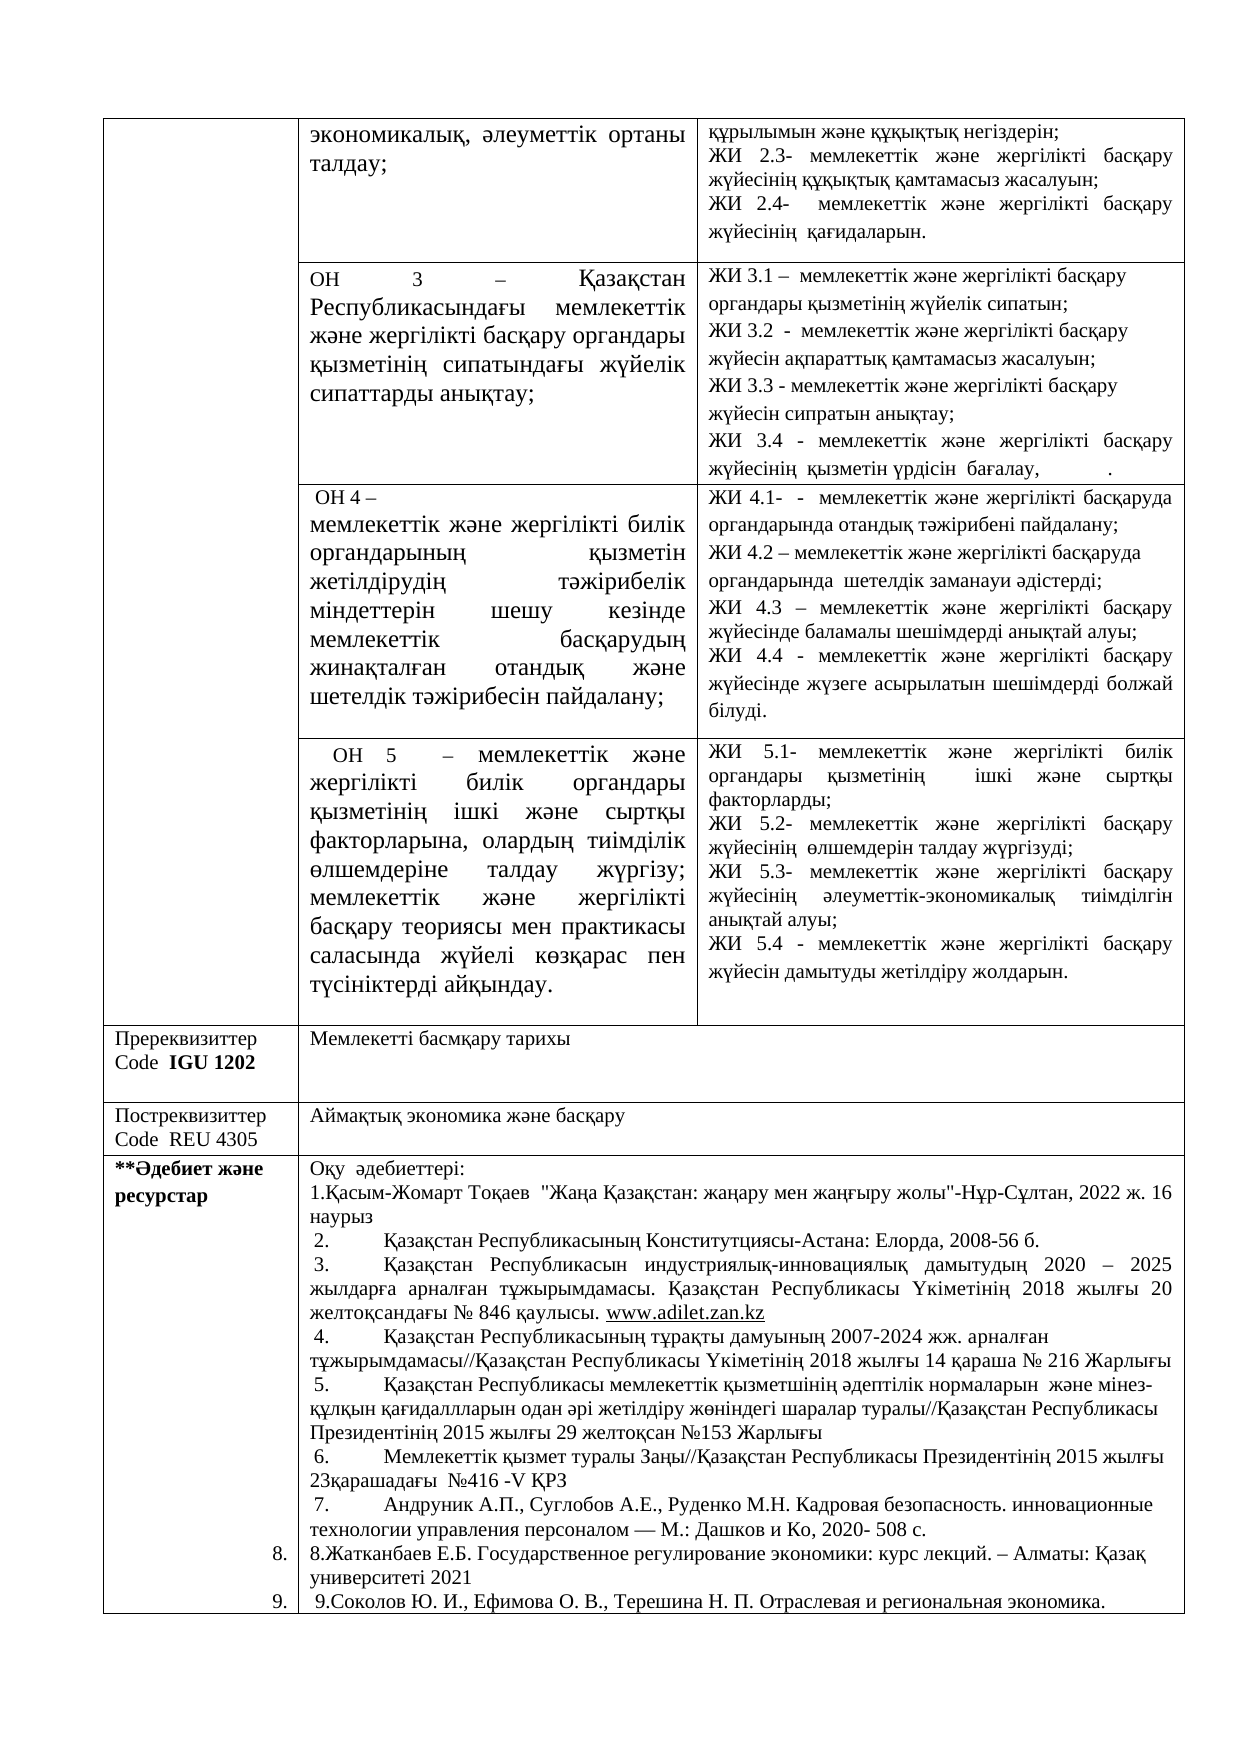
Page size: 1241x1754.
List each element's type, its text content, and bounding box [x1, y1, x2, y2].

table_cell Аймақтық экономика және басқару [299, 1103, 1184, 1154]
table_cell Мемлекетті басмқару тарихы [299, 1026, 1184, 1102]
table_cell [299, 119, 697, 262]
table_cell ОН 3 – Қазақстан Республикасындағы мемлекеттік және жергілікті басқару органдары қызметінің сипатындағы жүйелік сипаттарды анықтау; [299, 263, 697, 484]
table_cell Пререквизиттер Сode IGU 1202 [104, 1026, 298, 1102]
table_cell ЖИ 5.1- мемлекеттік және жергілікті билік органдары қызметінің ішкі және сыртқы факторларды; ЖИ 5.2- мемлекеттік және жергілікті басқару жүйесінің өлшемдерін талдау жүргізуді; ЖИ 5.3- мемлекеттік және жергілікті басқару жүйесінің әлеуметтік-экономикалық тиімділгін анықтай алуы; ЖИ 5.4 - мемлекеттік және жергілікті басқару жүйесін дамытуды жетілдіру жолдарын. [698, 739, 1184, 1025]
table_cell ОН 5 – мемлекеттік және жергілікті билік органдары қызметінің ішкі және сыртқы факторларына, олардың тиімділік өлшемдеріне талдау жүргізу; мемлекеттік және жергілікті басқару теориясы мен практикасы саласында жүйелі көзқарас пен түсініктерді айқындау. [299, 739, 697, 1025]
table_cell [299, 1156, 1184, 1613]
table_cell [698, 119, 1184, 262]
table_cell ЖИ 3.1 – мемлекеттік және жергілікті басқару органдары қызметінің жүйелік сипатын; ЖИ 3.2 - мемлекеттік және жергілікті басқару жүйесін ақпараттық қамтамасыз жасалуын; ЖИ 3.3 - мемлекеттік және жергілікті басқару жүйесін сипратын анықтау; ЖИ 3.4 - мемлекеттік және жергілікті басқару жүйесінің қызметін үрдісін бағалау, . [698, 263, 1184, 484]
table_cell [104, 1156, 298, 1613]
table_cell Постреквизиттер Сode REU 4305 [104, 1103, 298, 1154]
table_cell ОН 4 – мемлекеттік және жергілікті билік органдарының қызметін жетілдірудің тәжірибелік міндеттерін шешу кезінде мемлекеттік басқарудың жинақталған отандық және шетелдік тәжірибесін пайдалану; [299, 485, 697, 738]
table_cell ЖИ 4.1- - мемлекеттік және жергілікті басқаруда органдарында отандық тәжірибені пайдалану; ЖИ 4.2 – мемлекеттік және жергілікті басқаруда органдарында шетелдік заманауи әдістерді; ЖИ 4.3 – мемлекеттік және жергілікті басқару жүйесінде баламалы шешімдерді анықтай алуы; ЖИ 4.4 - мемлекеттік және жергілікті басқару жүйесінде жүзеге асырылатын шешімдерді болжай білуді. [698, 485, 1184, 738]
